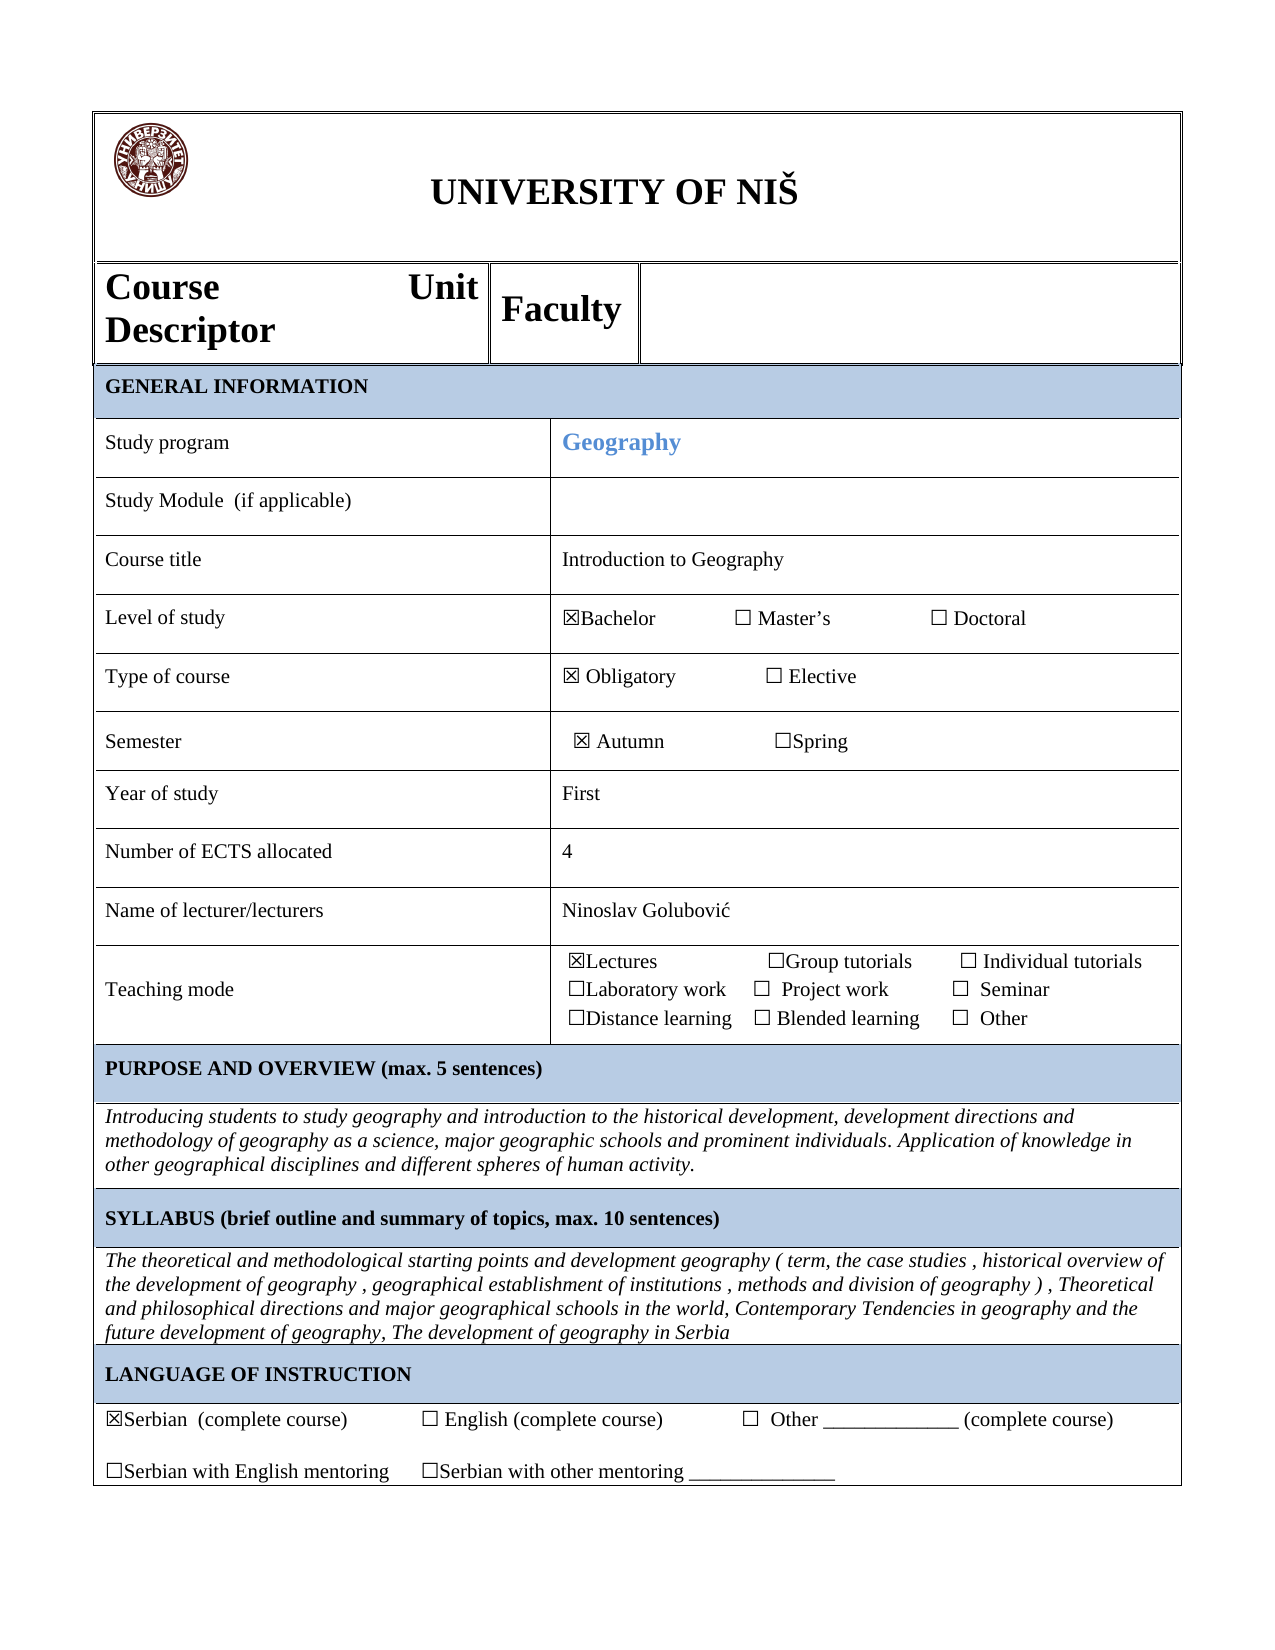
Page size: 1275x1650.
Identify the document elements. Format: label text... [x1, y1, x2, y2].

table_cell Ninoslav Golubović [551, 887, 1181, 945]
table_cell 4 [551, 828, 1181, 887]
table_cell Introduction to Geography [551, 535, 1181, 594]
table_header UNIVERSITY OF NIŠ [95, 114, 1180, 261]
table_cell Type of course [94, 653, 550, 711]
table_cell Name of lecturer/lecturers [94, 887, 550, 945]
table_cell PURPOSE AND OVERVIEW (max. 5 sentences) [94, 1044, 1181, 1102]
table_cell [551, 477, 1181, 535]
table_cell Bachelor Master’s Doctoral [551, 594, 1181, 652]
table_cell Faculty [491, 264, 638, 363]
table_cell Course title [94, 535, 550, 594]
table_cell Autumn Spring [551, 711, 1181, 769]
table_cell SYLLABUS (brief outline and summary of topics, max. 10 sentences) [94, 1188, 1181, 1247]
table_cell Level of study [94, 594, 550, 652]
table_cell Study Module (if applicable) [94, 477, 550, 535]
table_cell LANGUAGE OF INSTRUCTION [94, 1344, 1181, 1403]
table_cell Teaching mode [94, 945, 550, 1044]
table_cell The theoretical and methodological starting points and development geography ( term, the case studies , historical overview of the development of geography , geographical establishment of institutions , methods and division of geography ) , Theoretical and philosophical directions and major geographical schools in the world, Contemporary Tendencies in geography and the future development of geography, The development of geography in Serbia [94, 1247, 1181, 1344]
table_cell Introducing students to study geography and introduction to the historical development, development directions and methodology of geography as a science, major geographic schools and prominent individuals. Application of knowledge in other geographical disciplines and different spheres of human activity. [94, 1103, 1181, 1188]
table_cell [94, 1403, 1181, 1484]
table_cell Geography [551, 418, 1181, 477]
table_cell [639, 261, 1181, 363]
table_cell Semester [94, 711, 550, 769]
table_cell Obligatory Elective [551, 653, 1181, 711]
table_cell Study program [94, 418, 550, 477]
table_cell First [551, 770, 1181, 828]
table_cell Year of study [94, 770, 550, 828]
table_cell Lectures Group tutorials Individual tutorials Laboratory work Project work Seminar Distance learning Blended learning Other [551, 945, 1181, 1044]
table_cell Course Unit Descriptor [94, 261, 490, 363]
table_cell GENERAL INFORMATION [94, 363, 1181, 418]
table_cell Number of ECTS allocated [94, 828, 550, 887]
